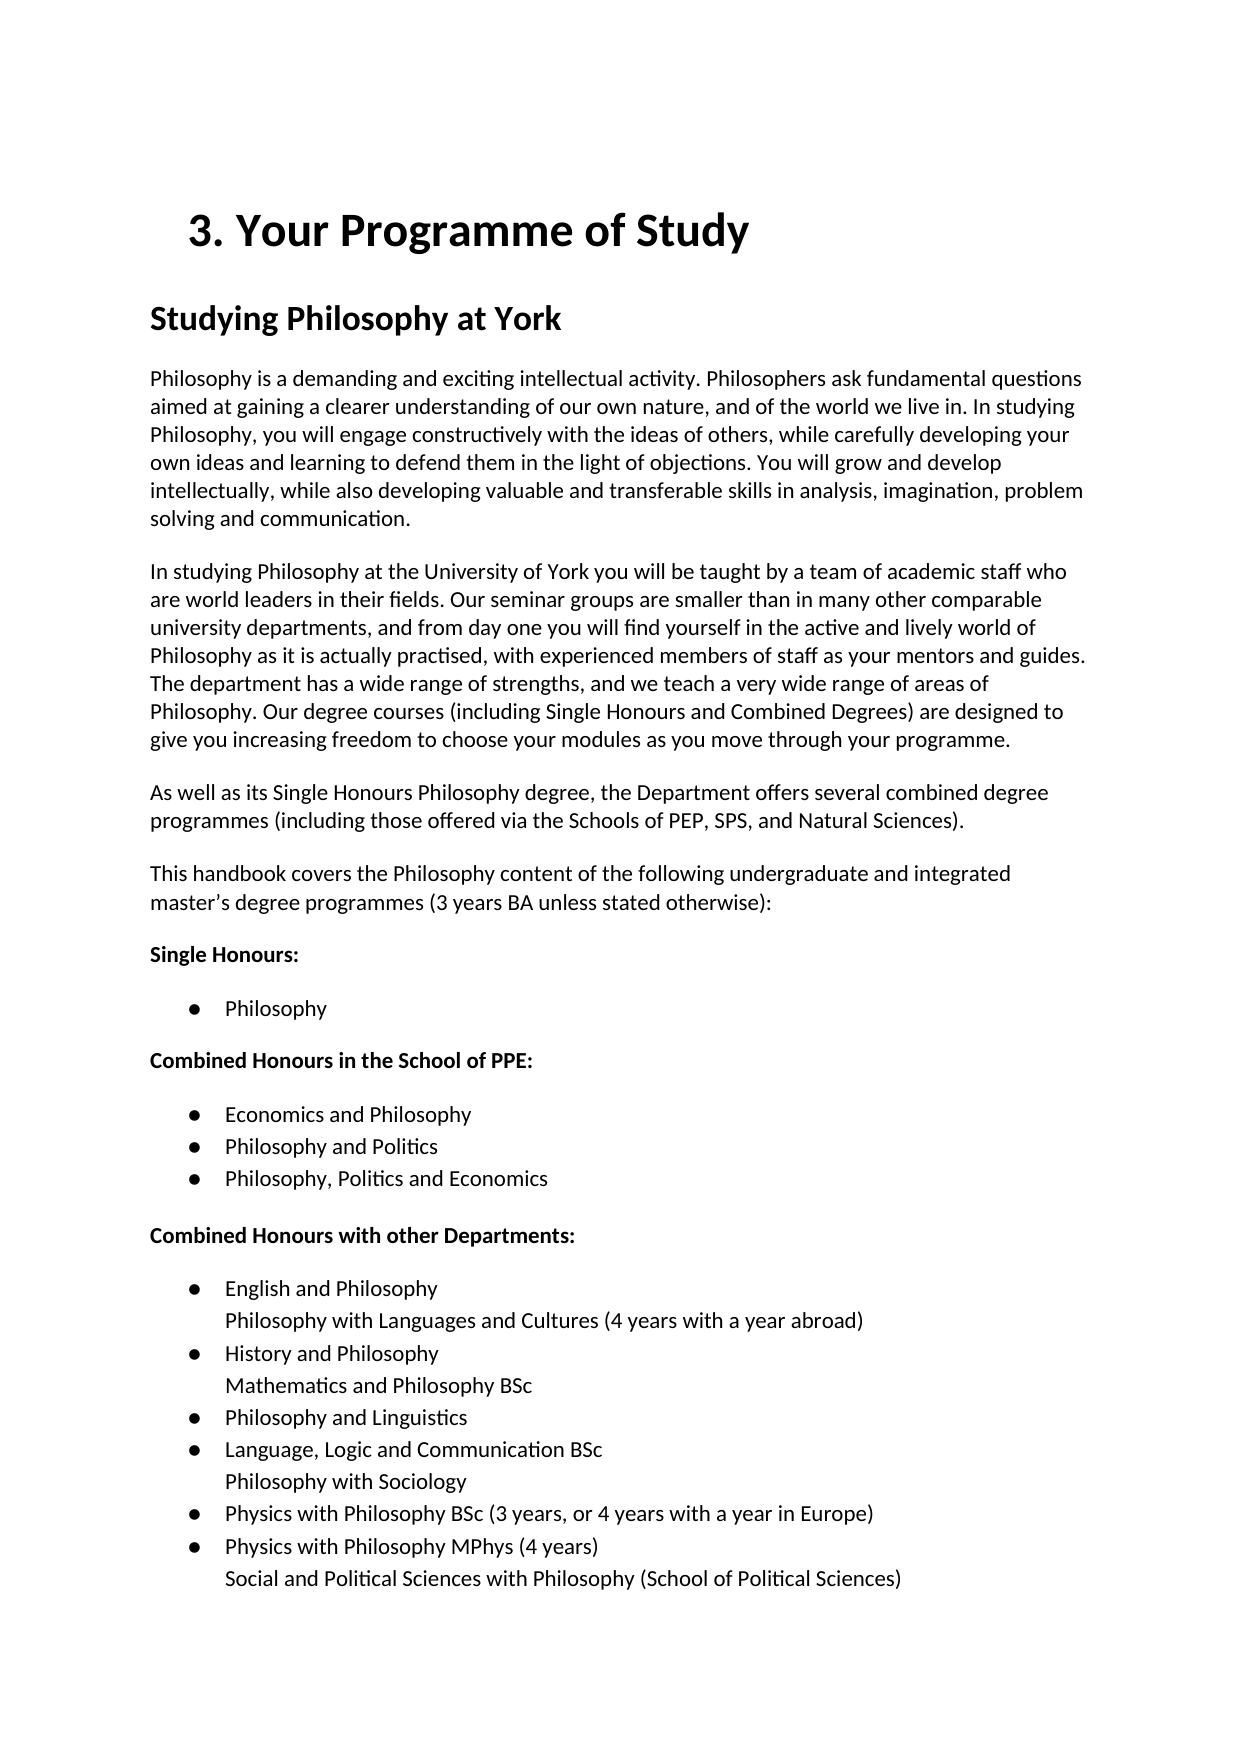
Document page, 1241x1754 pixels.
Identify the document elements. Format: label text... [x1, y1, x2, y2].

text Combined Honours with other Departments: [150, 1221, 1090, 1249]
list Physics with Philosophy MPhys (4 years) Social and Political Sciences with Philosophy (School of Political Sciences) [187, 1532, 1090, 1592]
list Philosophy and Politics [187, 1132, 1090, 1160]
text As well as its Single Honours Philosophy degree, the Department offers several combined degree programmes (including those offered via the Schools of PEP, SPS, and Natural Sciences). [150, 778, 1090, 834]
list Philosophy, Politics and Economics [187, 1164, 1090, 1192]
text This handbook covers the Philosophy content of the following undergraduate and integrated master’s degree programmes (3 years BA unless stated otherwise): [150, 859, 1090, 916]
list Philosophy [187, 994, 1090, 1022]
subtitle Your Programme of Study [187, 200, 1090, 258]
text Combined Honours in the School of PPE: [150, 1047, 1090, 1075]
text In studying Philosophy at the University of York you will be taught by a team of academic staff who are world leaders in their fields. Our seminar groups are smaller than in many other comparable university departments, and from day one you will find yourself in the active and lively world of Philosophy as it is actually practised, with experienced members of staff as your mentors and guides. The department has a wide range of strengths, and we teach a very wide range of areas of Philosophy. Our degree courses (including Single Honours and Combined Degrees) are designed to give you increasing freedom to choose your modules as you move through your programme. [150, 557, 1090, 753]
list History and Philosophy Mathematics and Philosophy BSc [187, 1339, 1090, 1399]
list Language, Logic and Communication BSc Philosophy with Sociology [187, 1435, 1090, 1495]
subtitle Studying Philosophy at York [150, 296, 1090, 339]
list Physics with Philosophy BSc (3 years, or 4 years with a year in Europe) [187, 1499, 1090, 1528]
list English and Philosophy Philosophy with Languages and Cultures (4 years with a year abroad) [187, 1274, 1090, 1334]
list Philosophy and Linguistics [187, 1403, 1090, 1431]
text Philosophy is a demanding and exciting intellectual activity. Philosophers ask fundamental questions aimed at gaining a clearer understanding of our own nature, and of the world we live in. In studying Philosophy, you will engage constructively with the ideas of others, while carefully developing your own ideas and learning to defend them in the light of objections. You will grow and develop intellectually, while also developing valuable and transferable skills in analysis, imagination, problem solving and communication. [150, 364, 1090, 532]
text Single Honours: [150, 941, 1090, 969]
list Economics and Philosophy [187, 1100, 1090, 1128]
